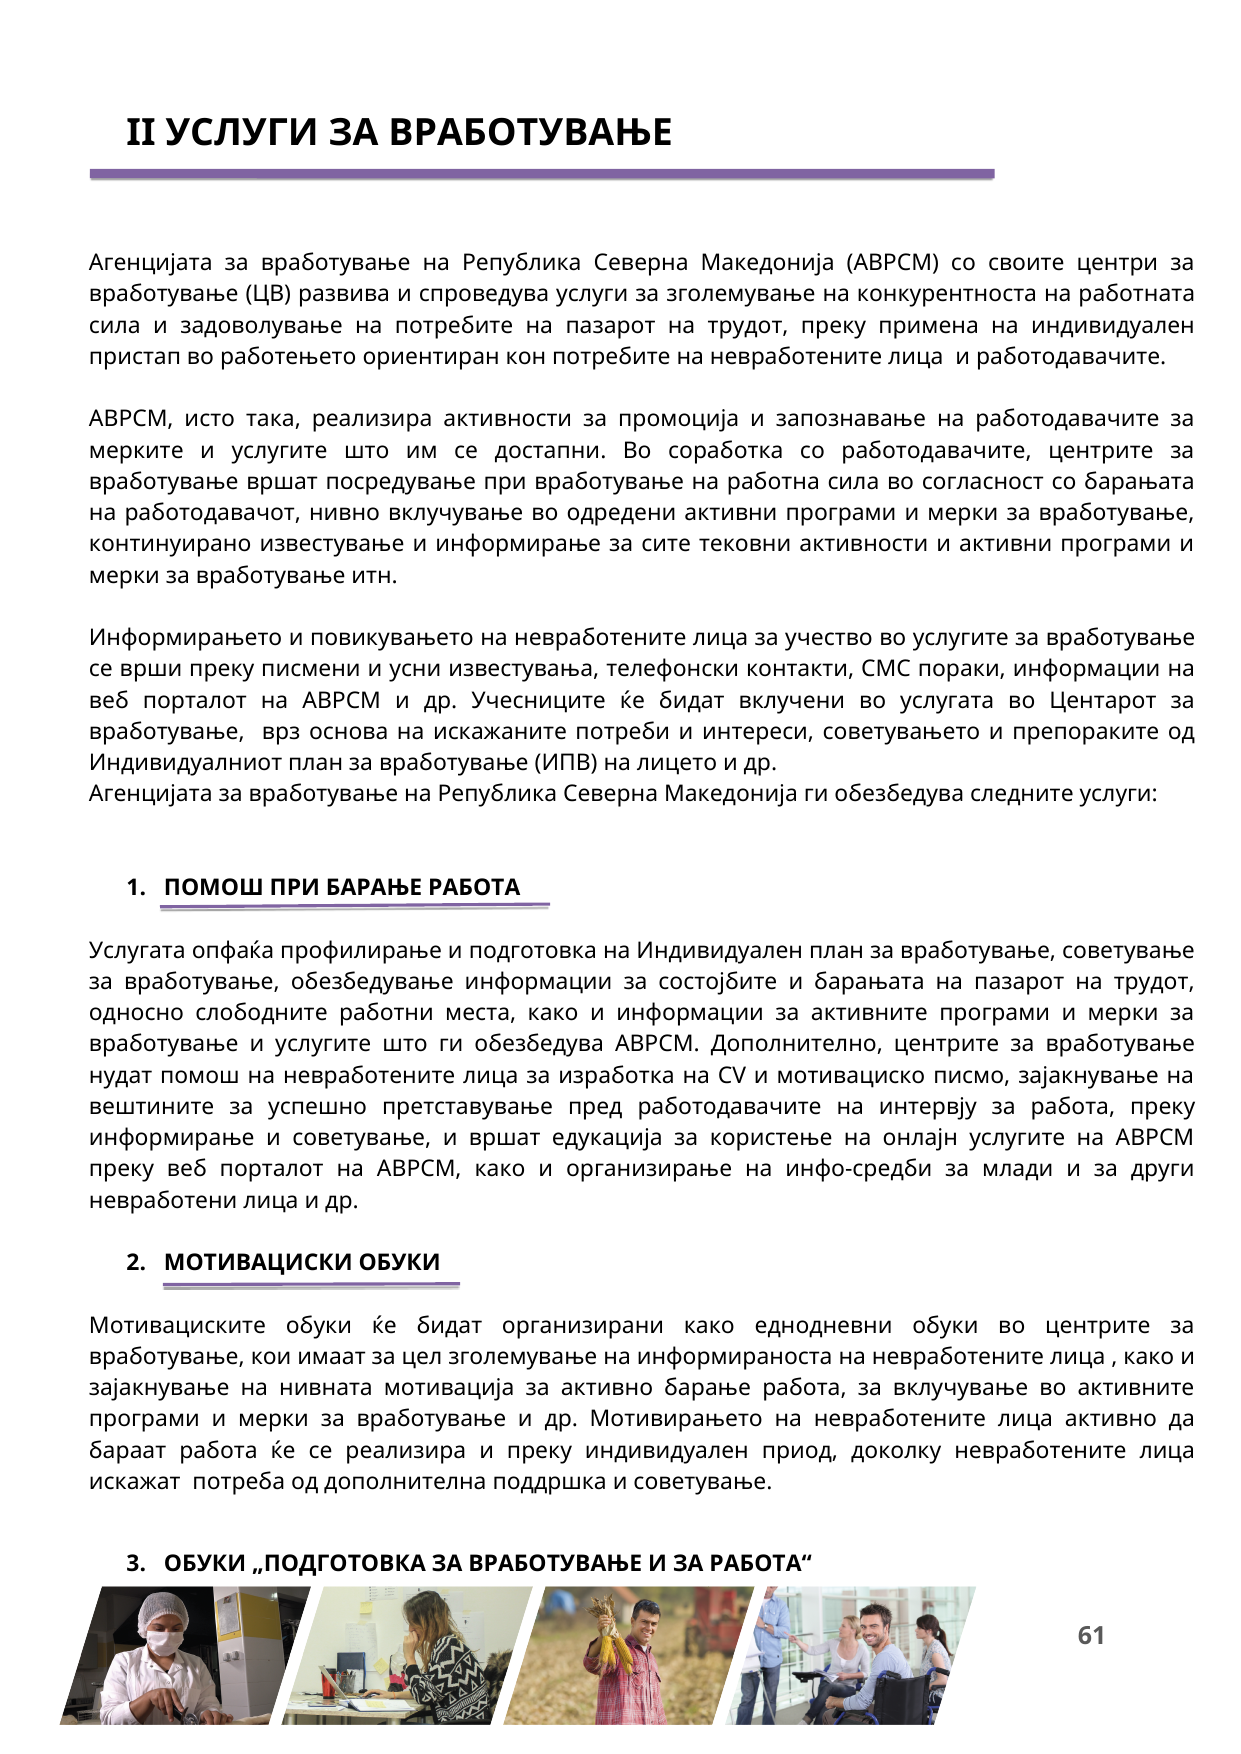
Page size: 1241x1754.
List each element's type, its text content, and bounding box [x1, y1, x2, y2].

text Мотивациските обуки ќе бидат организирани како еднодневни обуки во центрите за вработување, кои имаат за цел зголемување на информираноста на невработените лица , како и зајакнување на нивната мотивација за активно барање работа, за вклучување во активните програми и мерки за вработување и др. Мотивирањето на невработените лица активно да бараат работа ќе се реализира и преку индивидуален приод, доколку невработените лица искажат потреба од дополнителна поддршка и советување. [89, 1308, 1196, 1496]
list ПОМОШ ПРИ БАРАЊЕ РАБОТА [126, 871, 1196, 902]
text Агенцијата за вработување на Република Северна Македонија ги обезбедува следните услуги: [89, 777, 1196, 808]
text АВРСМ, исто така, реализира активности за промоција и запознавање на работодавачите за мерките и услугите што им се достапни. Во соработка со работодавачите, центрите за вработување вршат посредување при вработување на работна сила во согласност со барањата на работодавачот, нивно вклучување во одредени активни програми и мерки за вработување, континуирано известување и информирање за сите тековни активности и активни програми и мерки за вработување итн. [89, 402, 1196, 590]
picture [59, 1586, 982, 1725]
list МОТИВАЦИСКИ ОБУКИ [126, 1246, 1196, 1277]
text Агенцијата за вработување на Република Северна Македонија (АВРСМ) со своите центри за вработување (ЦВ) развива и спроведува услуги за зголемување на конкурентноста на работната сила и задоволување на потребите на пазарот на трудот, преку примена на индивидуален пристап во работењето ориентиран кон потребите на невработените лица и работодавачите. [89, 246, 1196, 371]
list ОБУКИ „ПОДГОТОВКА ЗА ВРАБОТУВАЊЕ И ЗА РАБОТА“ [126, 1546, 1196, 1578]
subtitle II УСЛУГИ ЗА ВРАБОТУВАЊЕ [126, 106, 1196, 157]
text Информирањето и повикувањето на невработените лица за учество во услугите за вработување се врши преку писмени и усни известувања, телефонски контакти, СМС пораки, информации на веб порталот на АВРСМ и др. Учесниците ќе бидат вклучени во услугата во Центарот за вработување, врз основа на искажаните потреби и интереси, советувањето и препораките од Индивидуалниот план за вработување (ИПВ) на лицето и др. [89, 621, 1196, 777]
text Услугата опфаќа профилирање и подготовка на Индивидуален план за вработување, советување за вработување, обезбедување информации за состојбите и барањата на пазарот на трудот, односно слободните работни места, како и информации за активните програми и мерки за вработување и услугите што ги обезбедува АВРСМ. Дополнително, центрите за вработување нудат помош на невработените лица за изработка на CV и мотивациско писмо, зајакнување на вештините за успешно претставување пред работодавачите на интервју за работа, преку информирање и советување, и вршат едукација за користење на онлајн услугите на АВРСМ преку веб порталот на АВРСМ, како и организирање на инфо-средби за млади и за други невработени лица и др. [89, 933, 1196, 1215]
